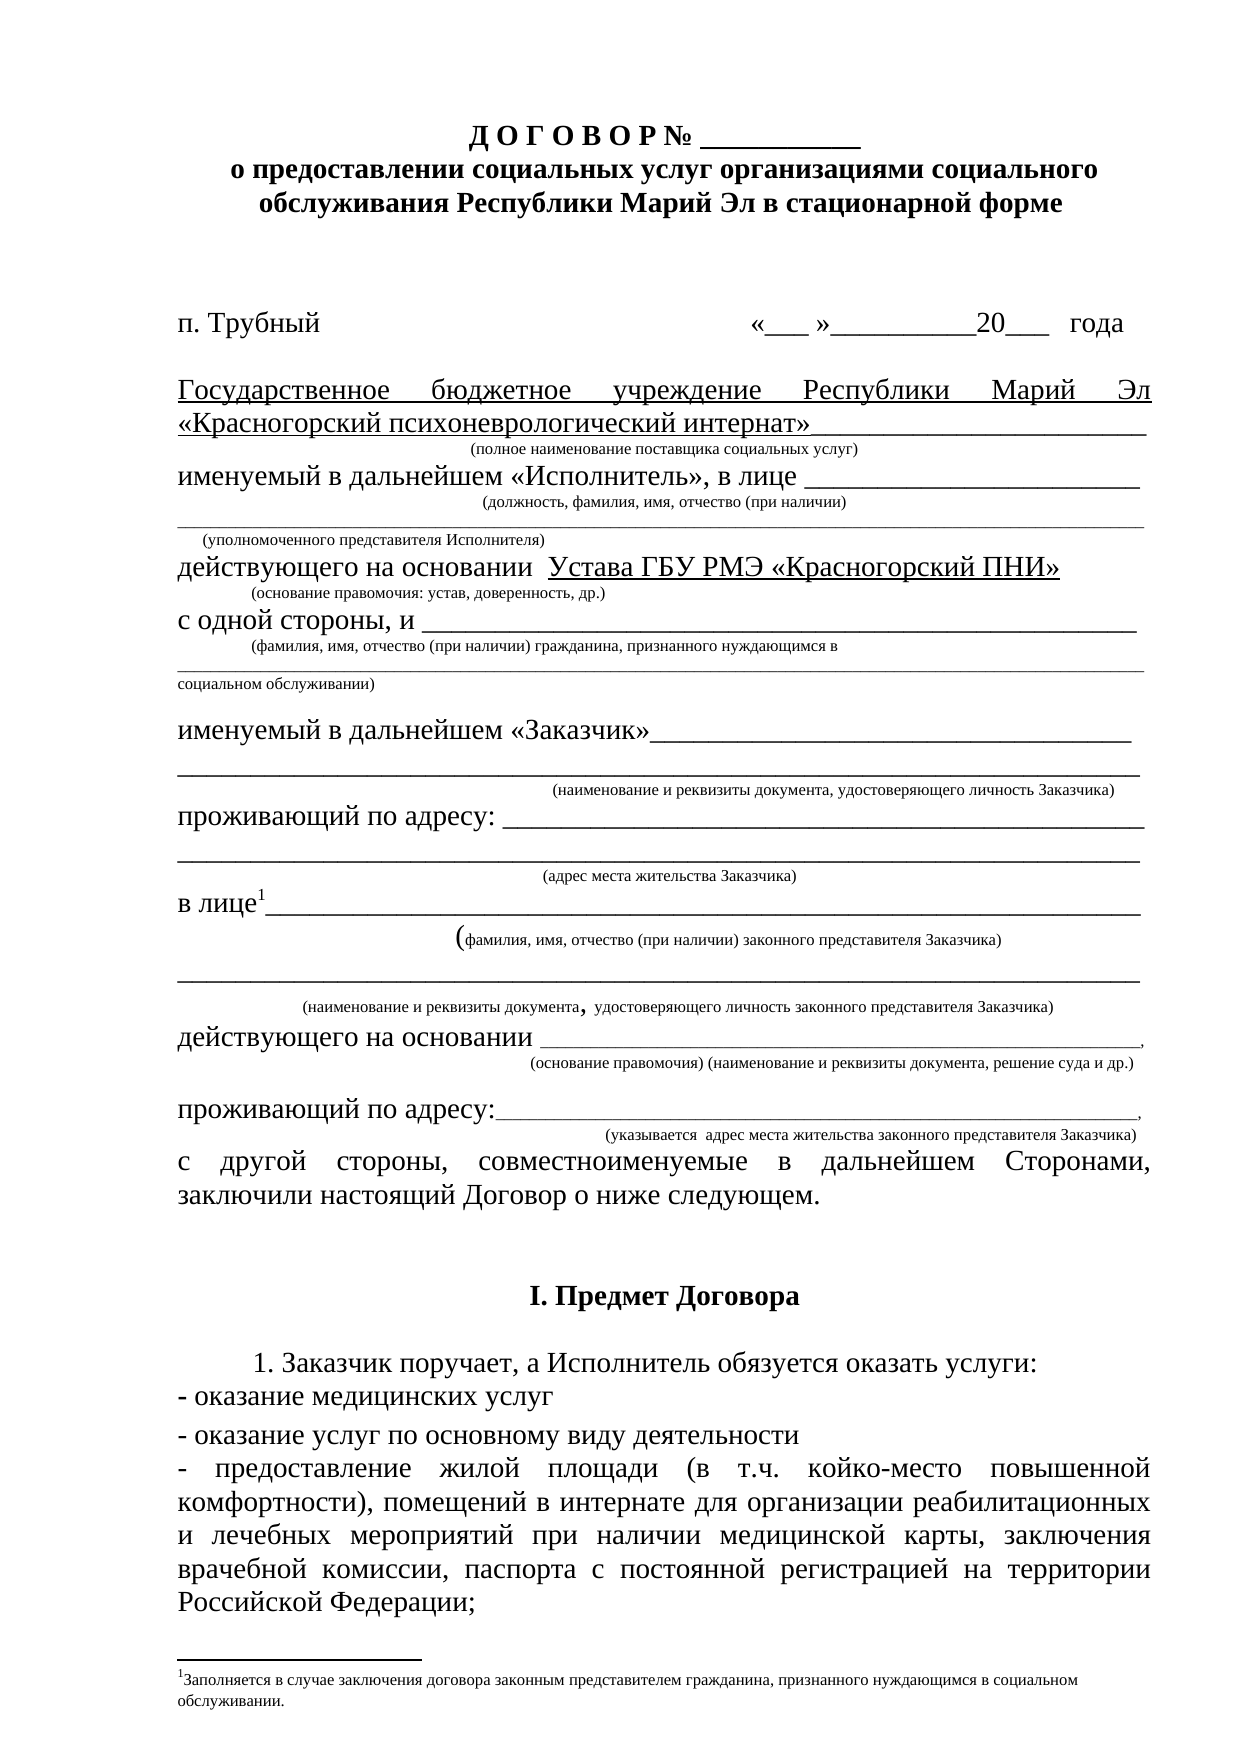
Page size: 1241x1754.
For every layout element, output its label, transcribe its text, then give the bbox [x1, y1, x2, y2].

text именуемый в дальнейшем «Заказчик»_________________________________ [177, 712, 1152, 746]
text 1. Заказчик поручает, а Исполнитель обязуется оказать услуги: [177, 1345, 1152, 1378]
text Д О Г О В О Р № ___________ [177, 118, 1152, 152]
list - оказание медицинских услуг [177, 1378, 1152, 1412]
list - оказание услуг по основному виду деятельности [177, 1417, 1152, 1450]
text действующего на основании Устава ГБУ РМЭ «Красногорский ПНИ» [177, 549, 1152, 583]
text ____________________________________________________________________________________________________________________ [177, 655, 1152, 674]
text в лице____________________________________________________________ (фамилия, имя, отчество (при наличии) законного представителя Заказчика) [177, 885, 1152, 952]
text (наименование и реквизиты документа, удостоверяющего личность законного представителя Заказчика) [177, 985, 1152, 1019]
text с одной стороны, и _________________________________________________ [177, 602, 1152, 636]
text (должность, фамилия, имя, отчество (при наличии) [177, 492, 1152, 511]
text __________________________________________________________________ [177, 832, 1152, 866]
text (уполномоченного представителя Исполнителя) [177, 530, 1152, 549]
text (адрес места жительства Заказчика) [177, 866, 1152, 885]
text Государственное бюджетное учреждение Республики Марий Эл «Красногорский психоневрологический интернат»_______________________ [177, 372, 1152, 401]
text (полное наименование поставщика социальных услуг) [177, 439, 1152, 458]
text с другой стороны, совместноименуемые в дальнейшем Сторонами, заключили настоящий Договор о ниже следующем. [177, 1143, 1152, 1211]
text именуемый в дальнейшем «Исполнитель», в лице _______________________ [177, 458, 1152, 492]
text действующего на основании ________________________________________________________________________, (основание правомочия) (наименование и реквизиты документа, решение суда и др.) [177, 1019, 1152, 1072]
text __________________________________________________________________ [177, 746, 1152, 779]
text ____________________________________________________________________________________________________________________ [177, 511, 1152, 530]
text __________________________________________________________________ [177, 952, 1152, 985]
text (основание правомочия: устав, доверенность, др.) [177, 583, 1152, 602]
text социальном обслуживании) [177, 674, 1152, 693]
text (наименование и реквизиты документа, удостоверяющего личность Заказчика) [177, 779, 1152, 798]
text (фамилия, имя, отчество (при наличии) гражданина, признанного нуждающимся в [177, 636, 1152, 655]
text - предоставление жилой площади (в т.ч. койко-место повышенной комфортности), помещений в интернате для организации реабилитационных и лечебных мероприятий при наличии медицинской карты, заключения врачебной комиссии, паспорта с постоянной регистрацией на территории Российской Федерации; [177, 1450, 1152, 1618]
text проживающий по адресу:_____________________________________________________________________________, (указывается адрес места жительства законного представителя Заказчика) [177, 1091, 1152, 1143]
text проживающий по адресу: ____________________________________________ [177, 798, 1152, 832]
text о предоставлении социальных услуг организациями социального обслуживания Республики Марий Эл в стационарной форме [177, 152, 1152, 247]
text I. Предмет Договора [177, 1278, 1152, 1311]
text п. Трубный «___ »__________20___ года [177, 305, 1152, 338]
text Государственное бюджетное учреждение Республики Марий Эл «Красногорский психоневрологический интернат»_______________________ [177, 402, 1152, 439]
